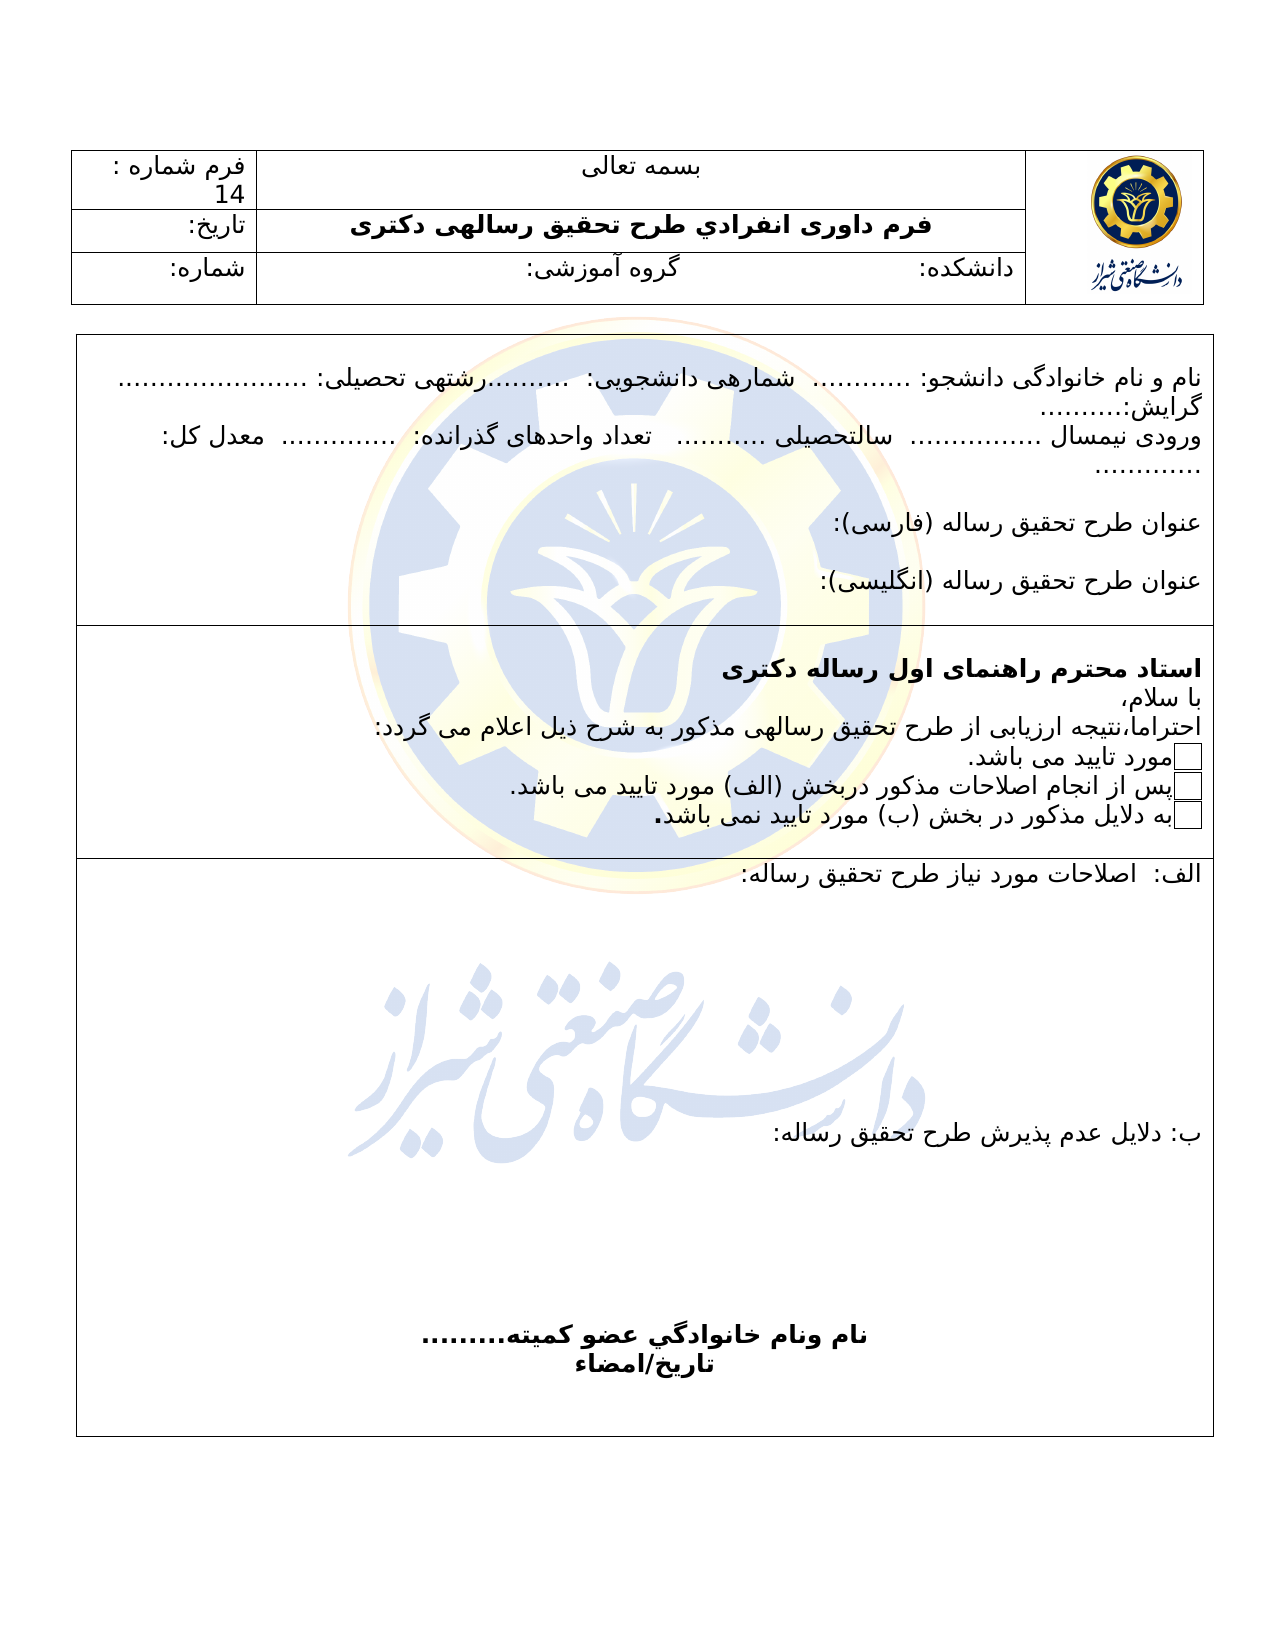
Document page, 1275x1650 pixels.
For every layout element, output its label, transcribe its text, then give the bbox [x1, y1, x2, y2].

table_header بسمه تعالی [257, 151, 1025, 209]
table_cell دانشکده: گروه آموزشی: [257, 253, 1025, 304]
table_header نام و نام خانوادگی دانشجو: ………… شمارهی دانشجویی: ……….رشتهی تحصیلی: ………………….. گرایش:………. ورودی نیمسال ……………. سالتحصیلی ……….. تعداد واحدهای گذرانده: ………….. معدل کل: …………. عنوان طرح تحقیق رساله (فارسی): عنوان طرح تحقیق رساله (انگلیسی): [77, 335, 1213, 624]
table_header [1026, 151, 1203, 304]
table_cell تاریخ: [72, 210, 256, 252]
table_header فرم شماره : 14 [72, 151, 256, 209]
table_cell فرم داوری انفرادي طرح تحقیق رسالهی دکتری [257, 210, 1025, 252]
table_cell شماره: [72, 253, 256, 304]
picture [1087, 151, 1192, 294]
table_cell الف: اصلاحات مورد نیاز طرح تحقیق رساله: ب: دلایل عدم پذیرش طرح تحقیق رساله: نام ونام خانوادگي عضو كميته......... تاريخ/امضاء [77, 859, 1213, 1436]
table_cell استاد محترم راهنمای اول رساله دکتری با سلام، احتراما،نتیجه ارزیابی از طرح تحقیق رسالهی مذکور به شرح ذیل اعلام می گردد: مورد تایید می باشد. پس از انجام اصلاحات مذکور دربخش (الف) مورد تایید می باشد. به دلایل مذکور در بخش (ب) مورد تایید نمی باشد. [77, 626, 1213, 858]
